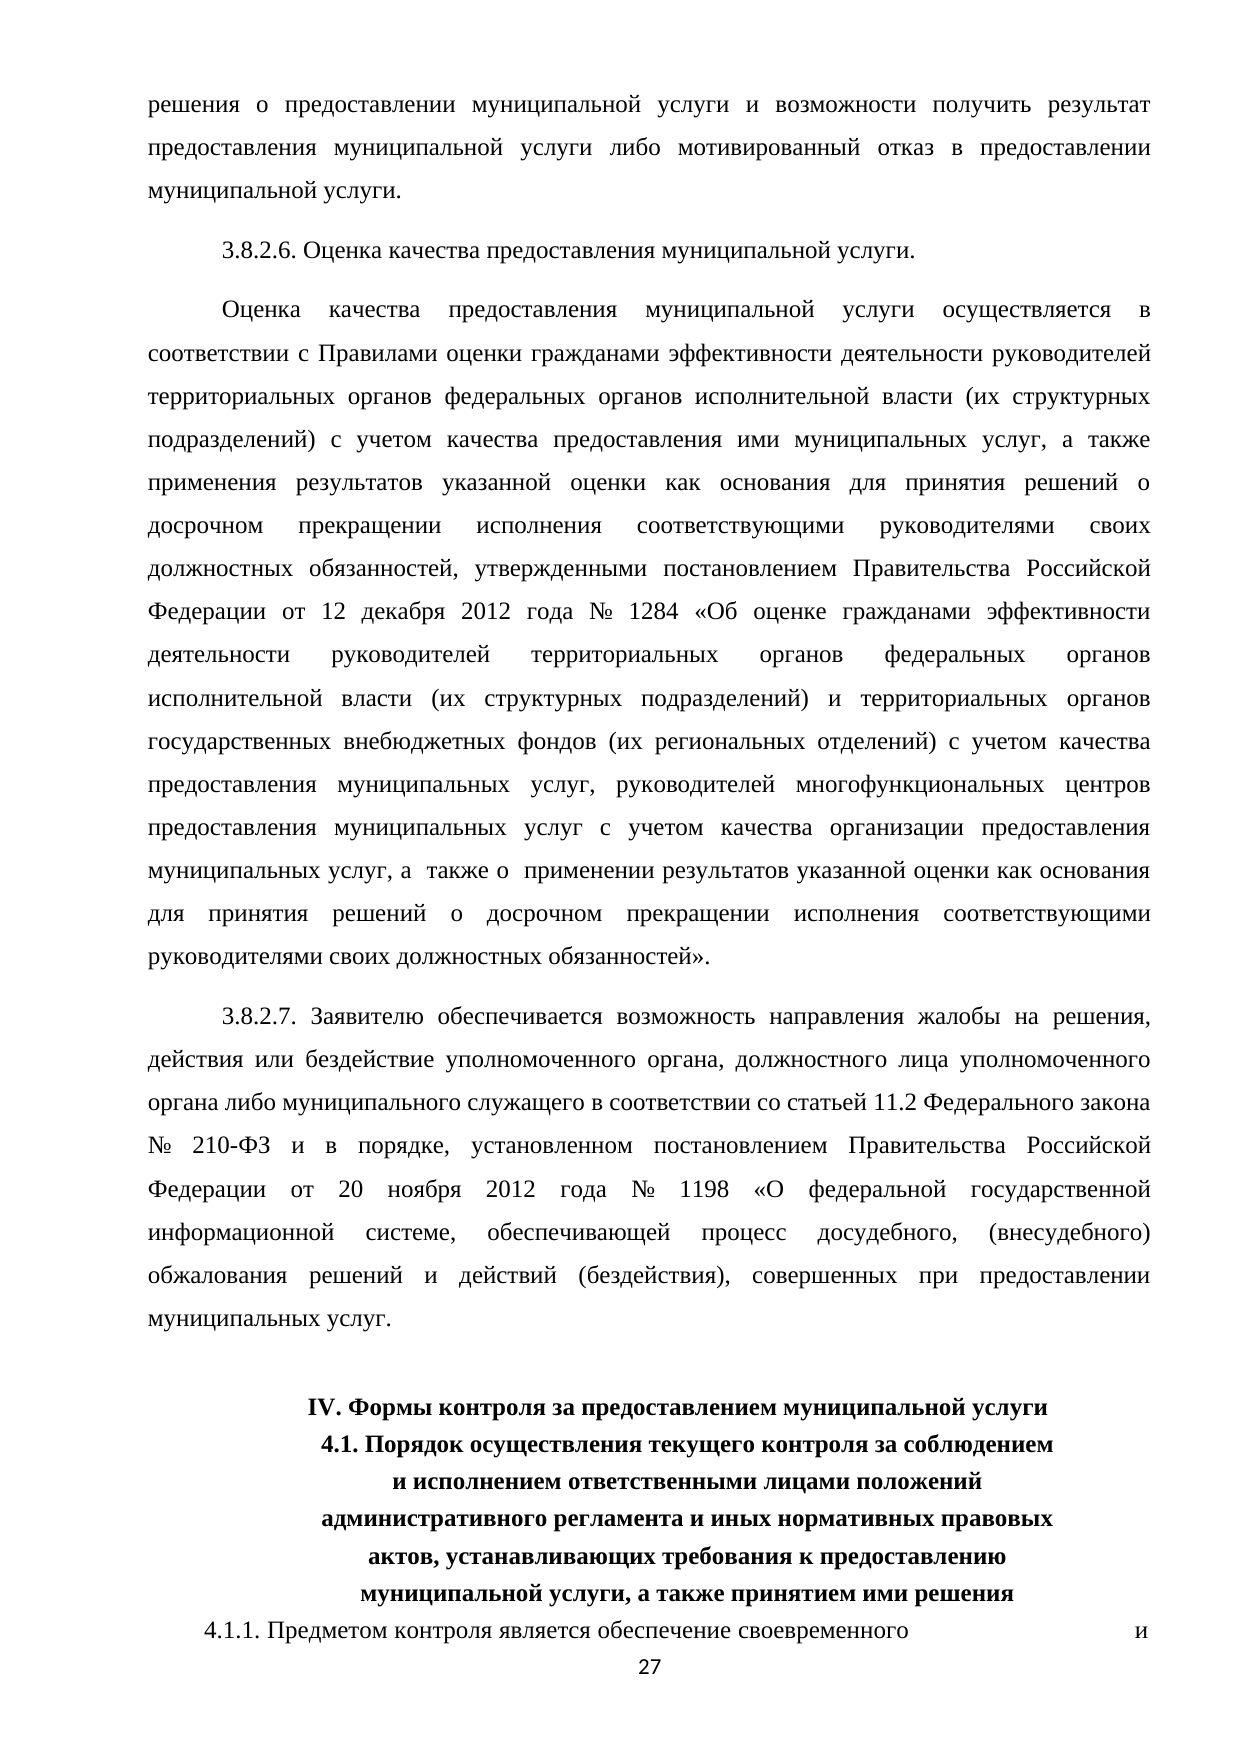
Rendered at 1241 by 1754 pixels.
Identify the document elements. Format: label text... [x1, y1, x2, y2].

text IV. Формы контроля за предоставлением муниципальной услуги [148, 1392, 1152, 1420]
text и исполнением ответственными лицами положений [148, 1466, 1152, 1495]
text Оценка качества предоставления муниципальной услуги осуществляется в соответствии с Правилами оценки гражданами эффективности деятельности руководителей территориальных органов федеральных органов исполнительной власти (их структурных подразделений) с учетом качества предоставления ими муниципальных услуг, а также применения результатов указанной оценки как основания для принятия решений о досрочном прекращении исполнения соответствующими руководителями своих должностных обязанностей, утвержденными постановлением Правительства Российской Федерации от 12 декабря 2012 года № 1284 «Об оценке гражданами эффективности деятельности руководителей территориальных органов федеральных органов исполнительной власти (их структурных подразделений) и территориальных органов государственных внебюджетных фондов (их региональных отделений) с учетом качества предоставления муниципальных услуг, руководителей многофункциональных центров предоставления муниципальных услуг с учетом качества организации предоставления муниципальных услуг, а также о применении результатов указанной оценки как основания для принятия решений о досрочном прекращении исполнения соответствующими руководителями своих должностных обязанностей». [148, 294, 1152, 970]
text муниципальной услуги, а также принятием ими решения [148, 1578, 1152, 1607]
text 3.8.2.6. Оценка качества предоставления муниципальной услуги. [148, 235, 1152, 263]
text 3.8.2.7. Заявителю обеспечивается возможность направления жалобы на решения, действия или бездействие уполномоченного органа, должностного лица уполномоченного органа либо муниципального служащего в соответствии со статьей 11.2 Федерального закона № 210-ФЗ и в порядке, установленном постановлением Правительства Российской Федерации от 20 ноября 2012 года № 1198 «О федеральной государственной информационной системе, обеспечивающей процесс досудебного, (внесудебного) обжалования решений и действий (бездействия), совершенных при предоставлении муниципальных услуг. [148, 1001, 1152, 1332]
text административного регламента и иных нормативных правовых [148, 1503, 1152, 1532]
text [148, 89, 1152, 204]
text актов, устанавливающих требования к предоставлению [148, 1541, 1152, 1569]
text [148, 1615, 1152, 1644]
text 4.1. Порядок осуществления текущего контроля за соблюдением [148, 1429, 1152, 1458]
